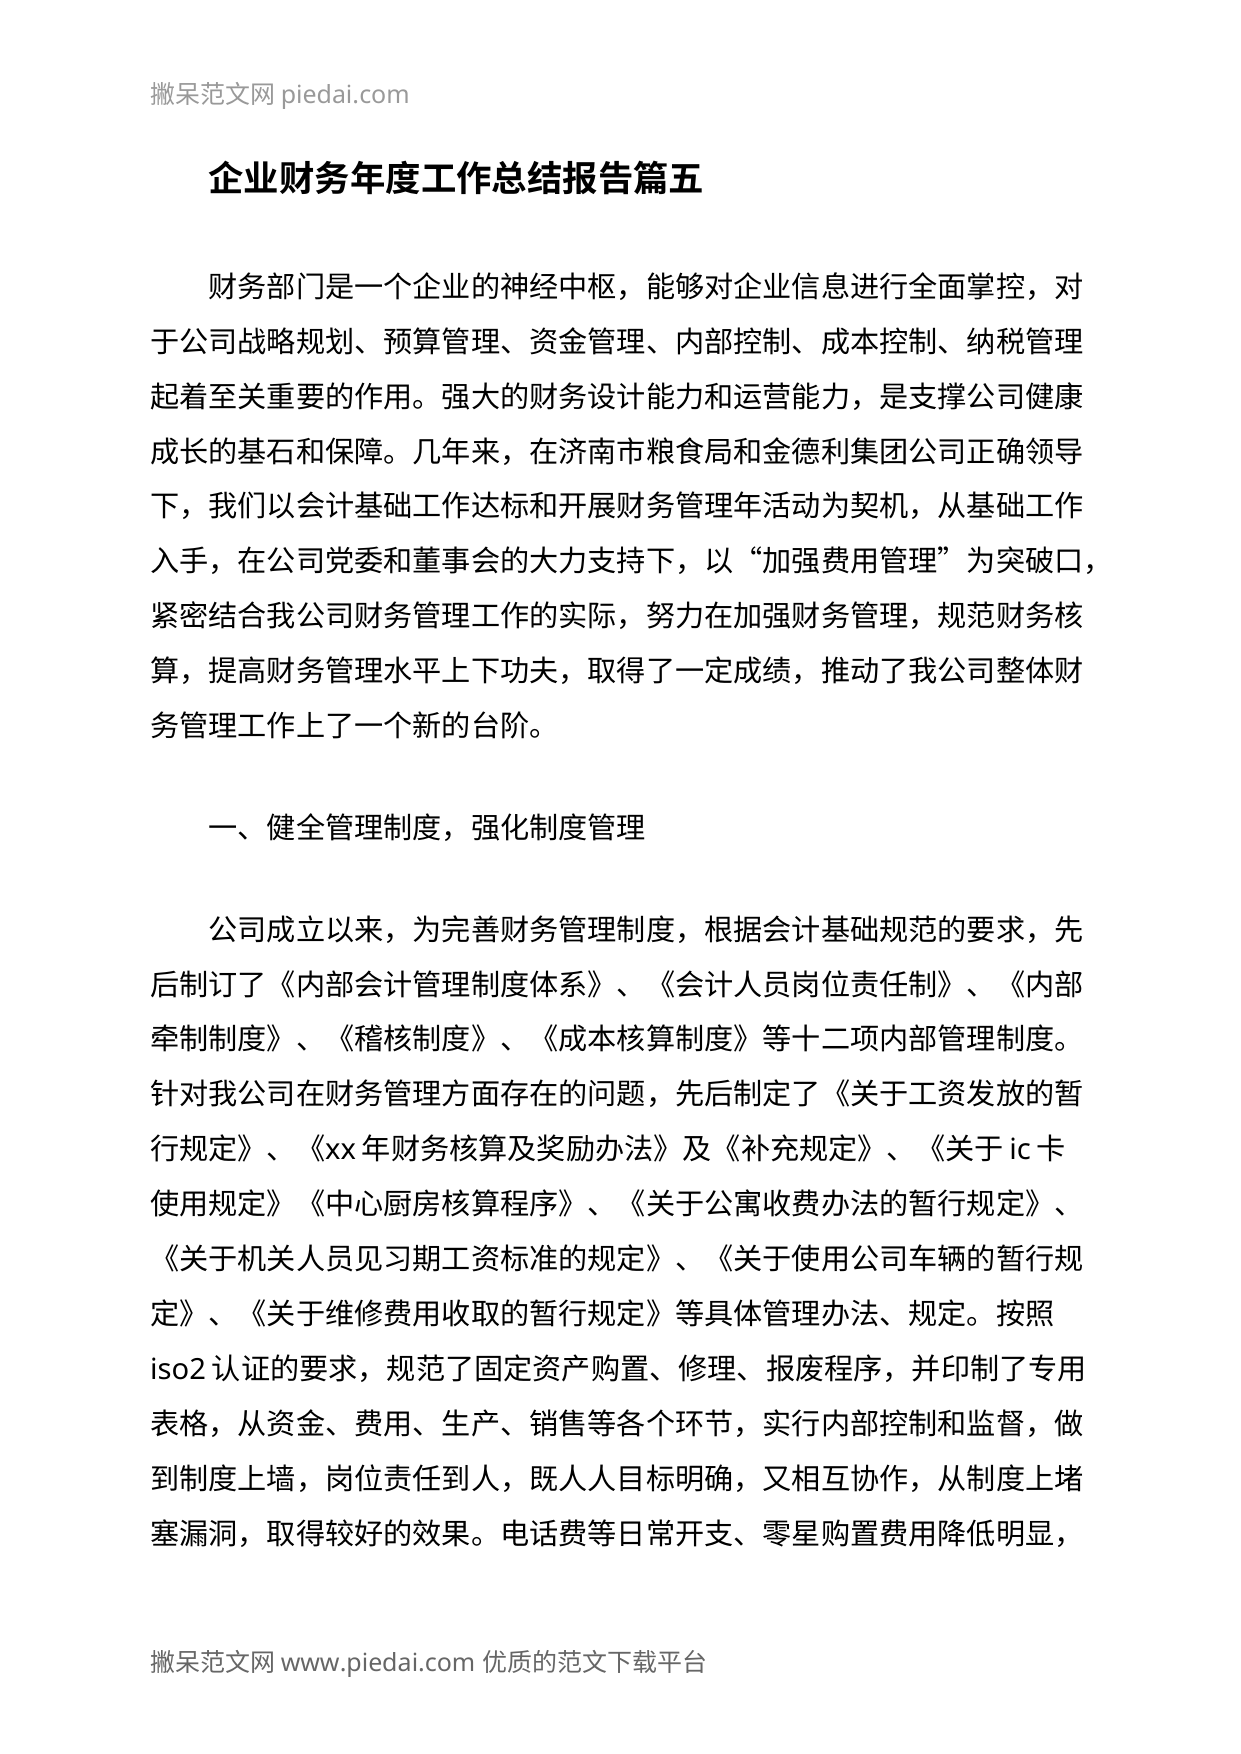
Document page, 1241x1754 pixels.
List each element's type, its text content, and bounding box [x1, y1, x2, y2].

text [150, 906, 1090, 1552]
text 企业财务年度工作总结报告篇五 [150, 150, 1090, 201]
text 一、健全管理制度，强化制度管理 [150, 804, 1090, 847]
text 财务部门是一个企业的神经中枢，能够对企业信息进行全面掌控，对于公司战略规划、预算管理、资金管理、内部控制、成本控制、纳税管理起着至关重要的作用。强大的财务设计能力和运营能力，是支撑公司健康成长的基石和保障。几年来，在济南市粮食局和金德利集团公司正确领导下，我们以会计基础工作达标和开展财务管理年活动为契机，从基础工作入手，在公司党委和董事会的大力支持下，以“加强费用管理”为突破口，紧密结合我公司财务管理工作的实际，努力在加强财务管理，规范财务核算，提高财务管理水平上下功夫，取得了一定成绩，推动了我公司整体财务管理工作上了一个新的台阶。 [150, 263, 1090, 745]
